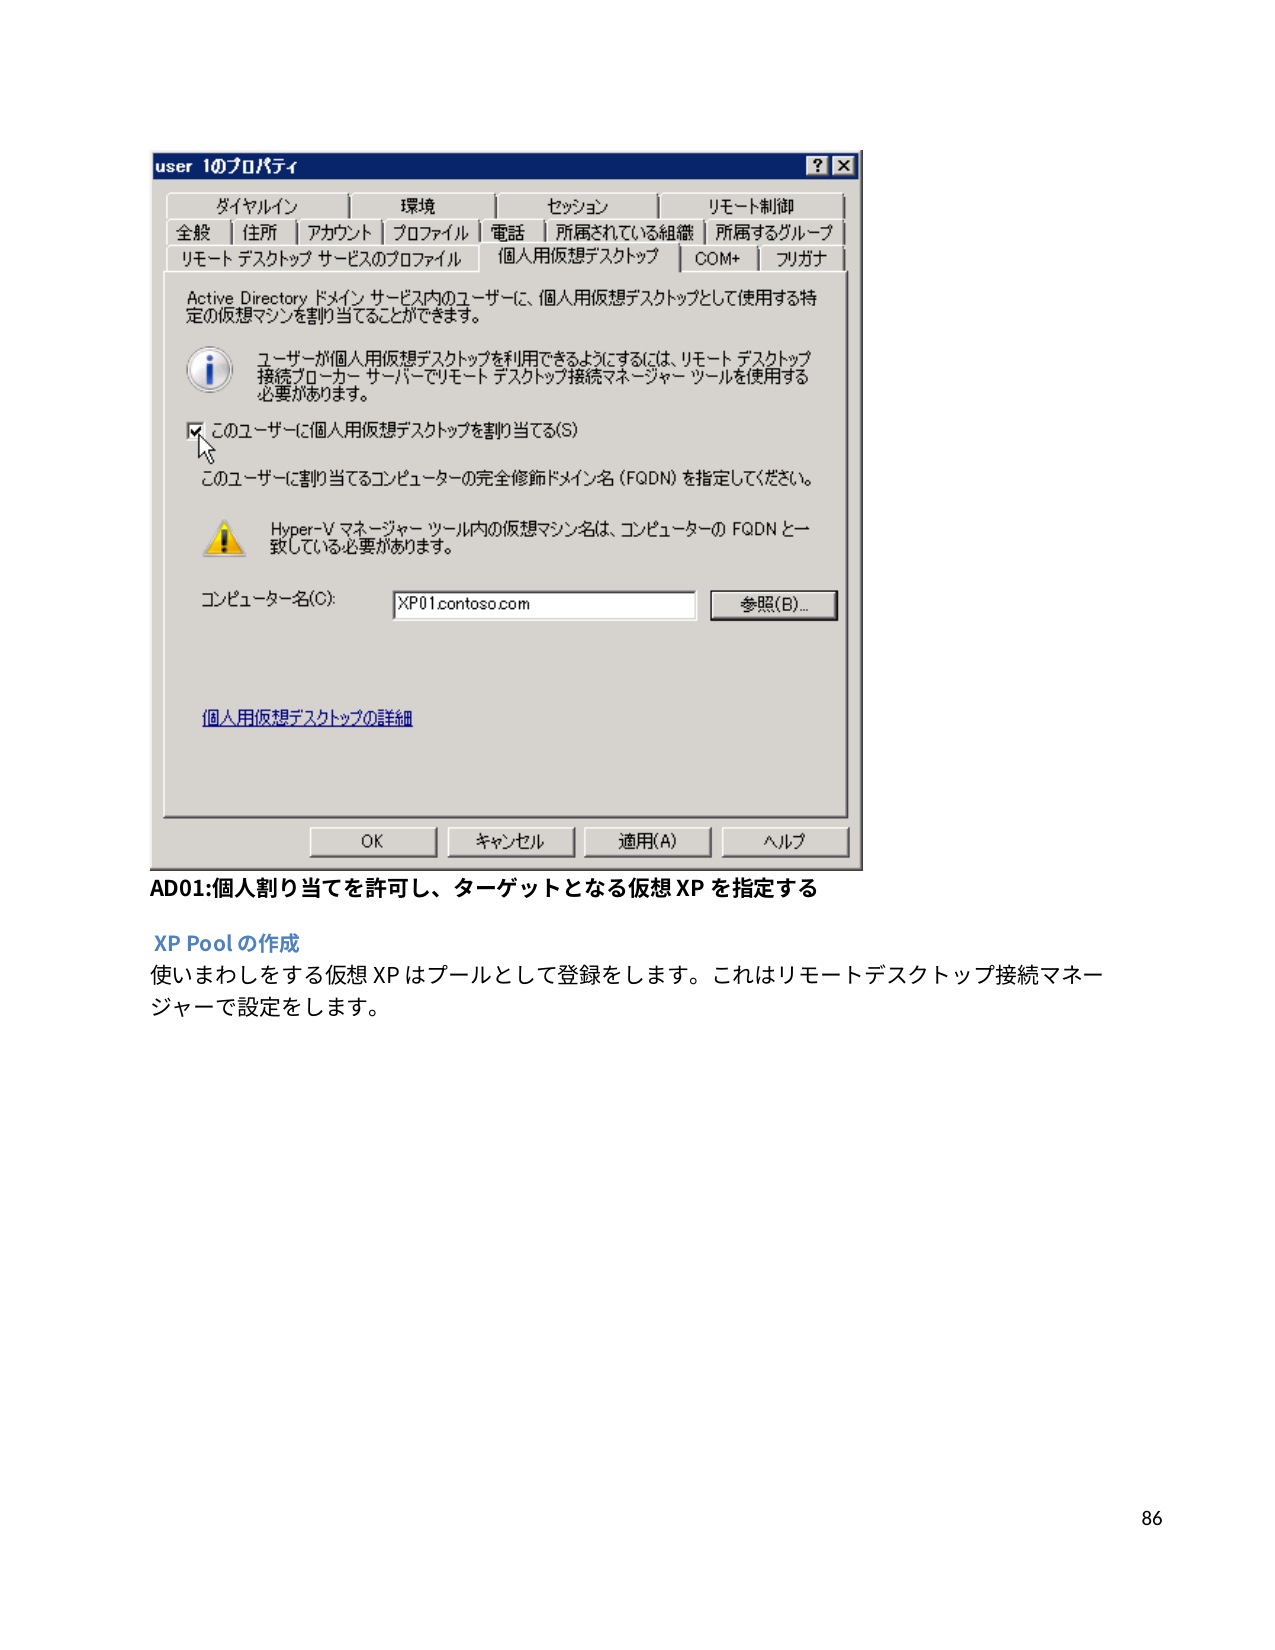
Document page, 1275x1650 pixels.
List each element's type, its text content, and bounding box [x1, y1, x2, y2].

picture [149, 150, 863, 871]
subtitle XP Pool の作成 [150, 928, 1162, 958]
text 使いまわしをする仮想 XP はプールとして登録をします。これはリモートデスクトップ接続マネージャーで設定をします。 [150, 958, 1162, 1021]
